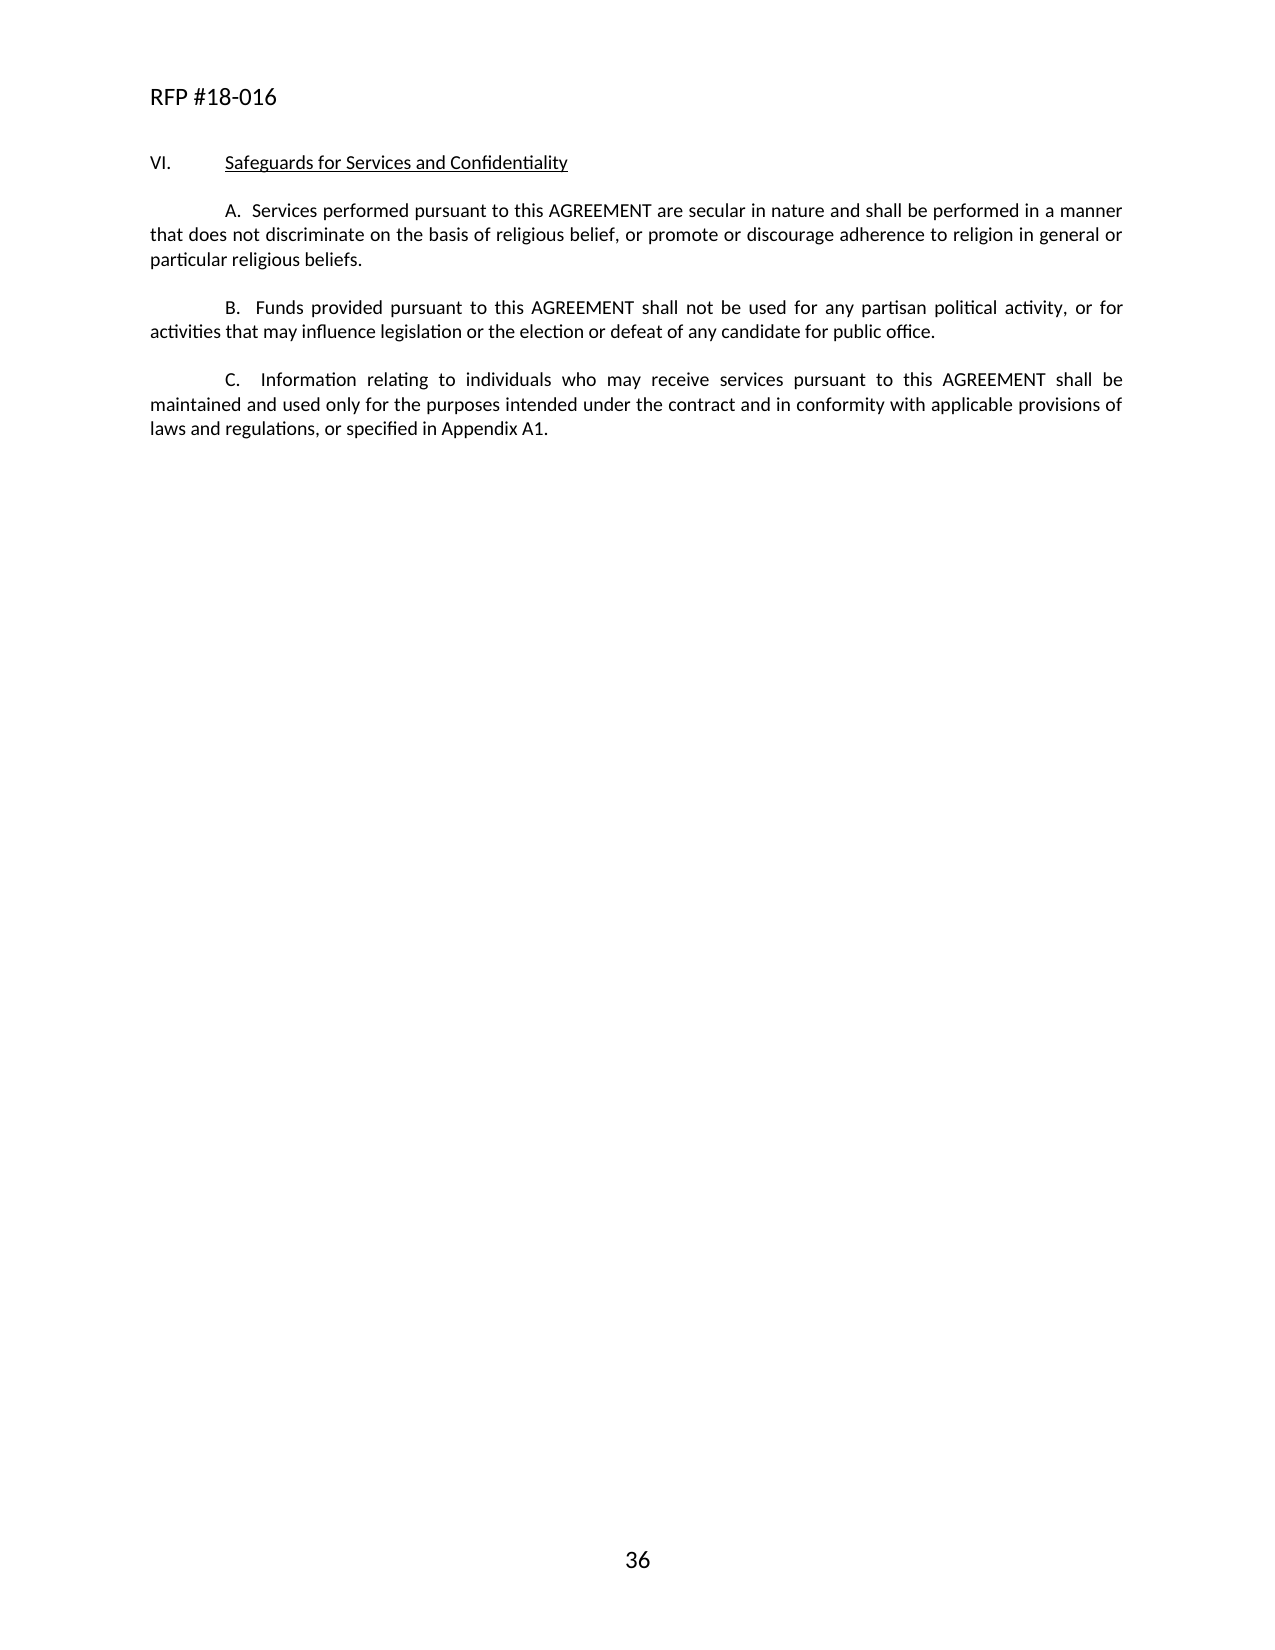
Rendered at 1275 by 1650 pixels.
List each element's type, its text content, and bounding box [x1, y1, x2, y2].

text B. Funds provided pursuant to this AGREEMENT shall not be used for any partisan political activity, or for activities that may influence legislation or the election or defeat of any candidate for public office. [150, 295, 1125, 343]
text C. Information relating to individuals who may receive services pursuant to this AGREEMENT shall be maintained and used only for the purposes intended under the contract and in conformity with applicable provisions of laws and regulations, or specified in Appendix A1. [150, 367, 1125, 440]
text VI. Safeguards for Services and Confidentiality [150, 150, 1125, 174]
text A. Services performed pursuant to this AGREEMENT are secular in nature and shall be performed in a manner that does not discriminate on the basis of religious belief, or promote or discourage adherence to religion in general or particular religious beliefs. [150, 198, 1125, 271]
